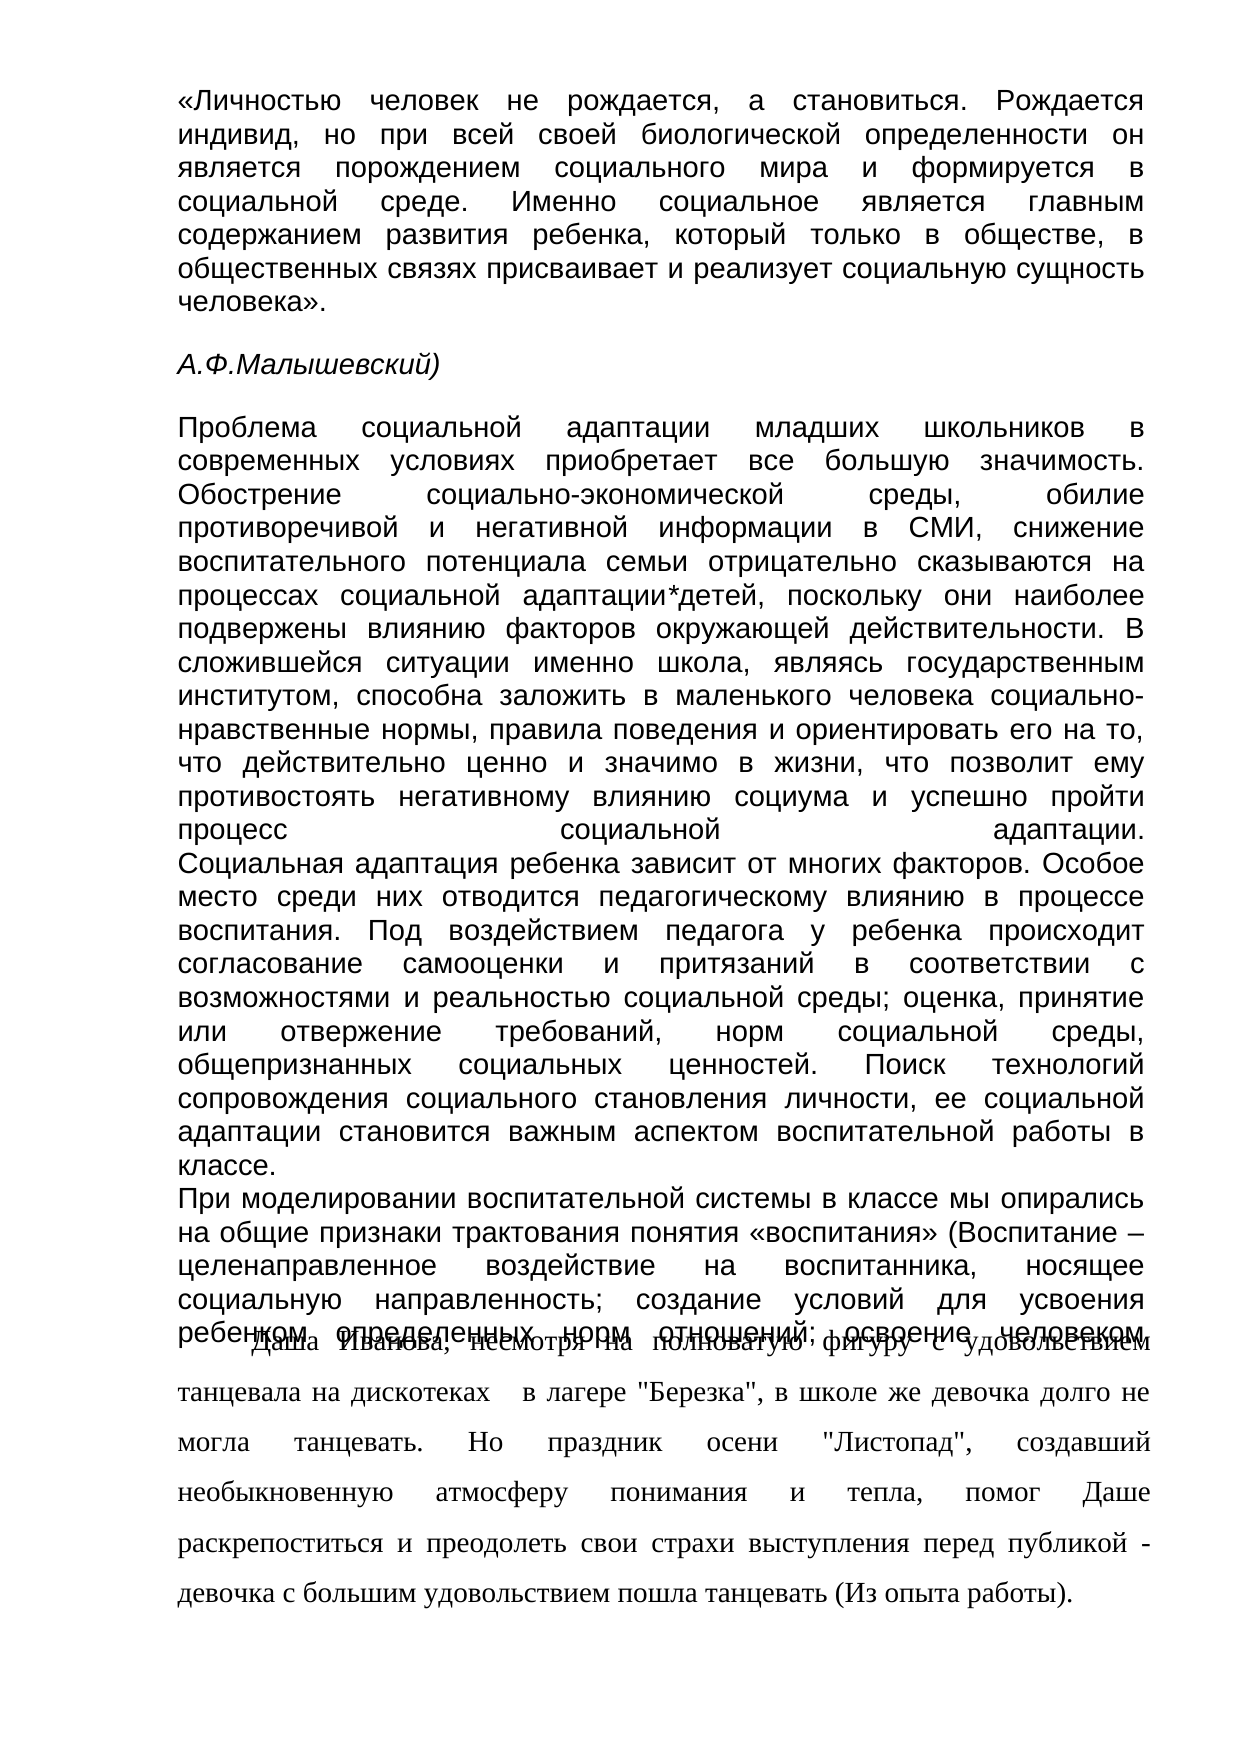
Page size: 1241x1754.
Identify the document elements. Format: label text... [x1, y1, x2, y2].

text Даша Иванова, несмотря на полноватую фигуру с удовольствием танцевала на дискотеках в лагере "Березка", в школе же девочка долго не могла танцевать. Но праздник осени "Листопад", создавший необыкновенную атмосферу понимания и тепла, помог Даше раскрепоститься и преодолеть свои страхи выступления перед публикой - девочка с большим удовольствием пошла танцевать (Из опыта работы). [177, 1323, 1152, 1608]
